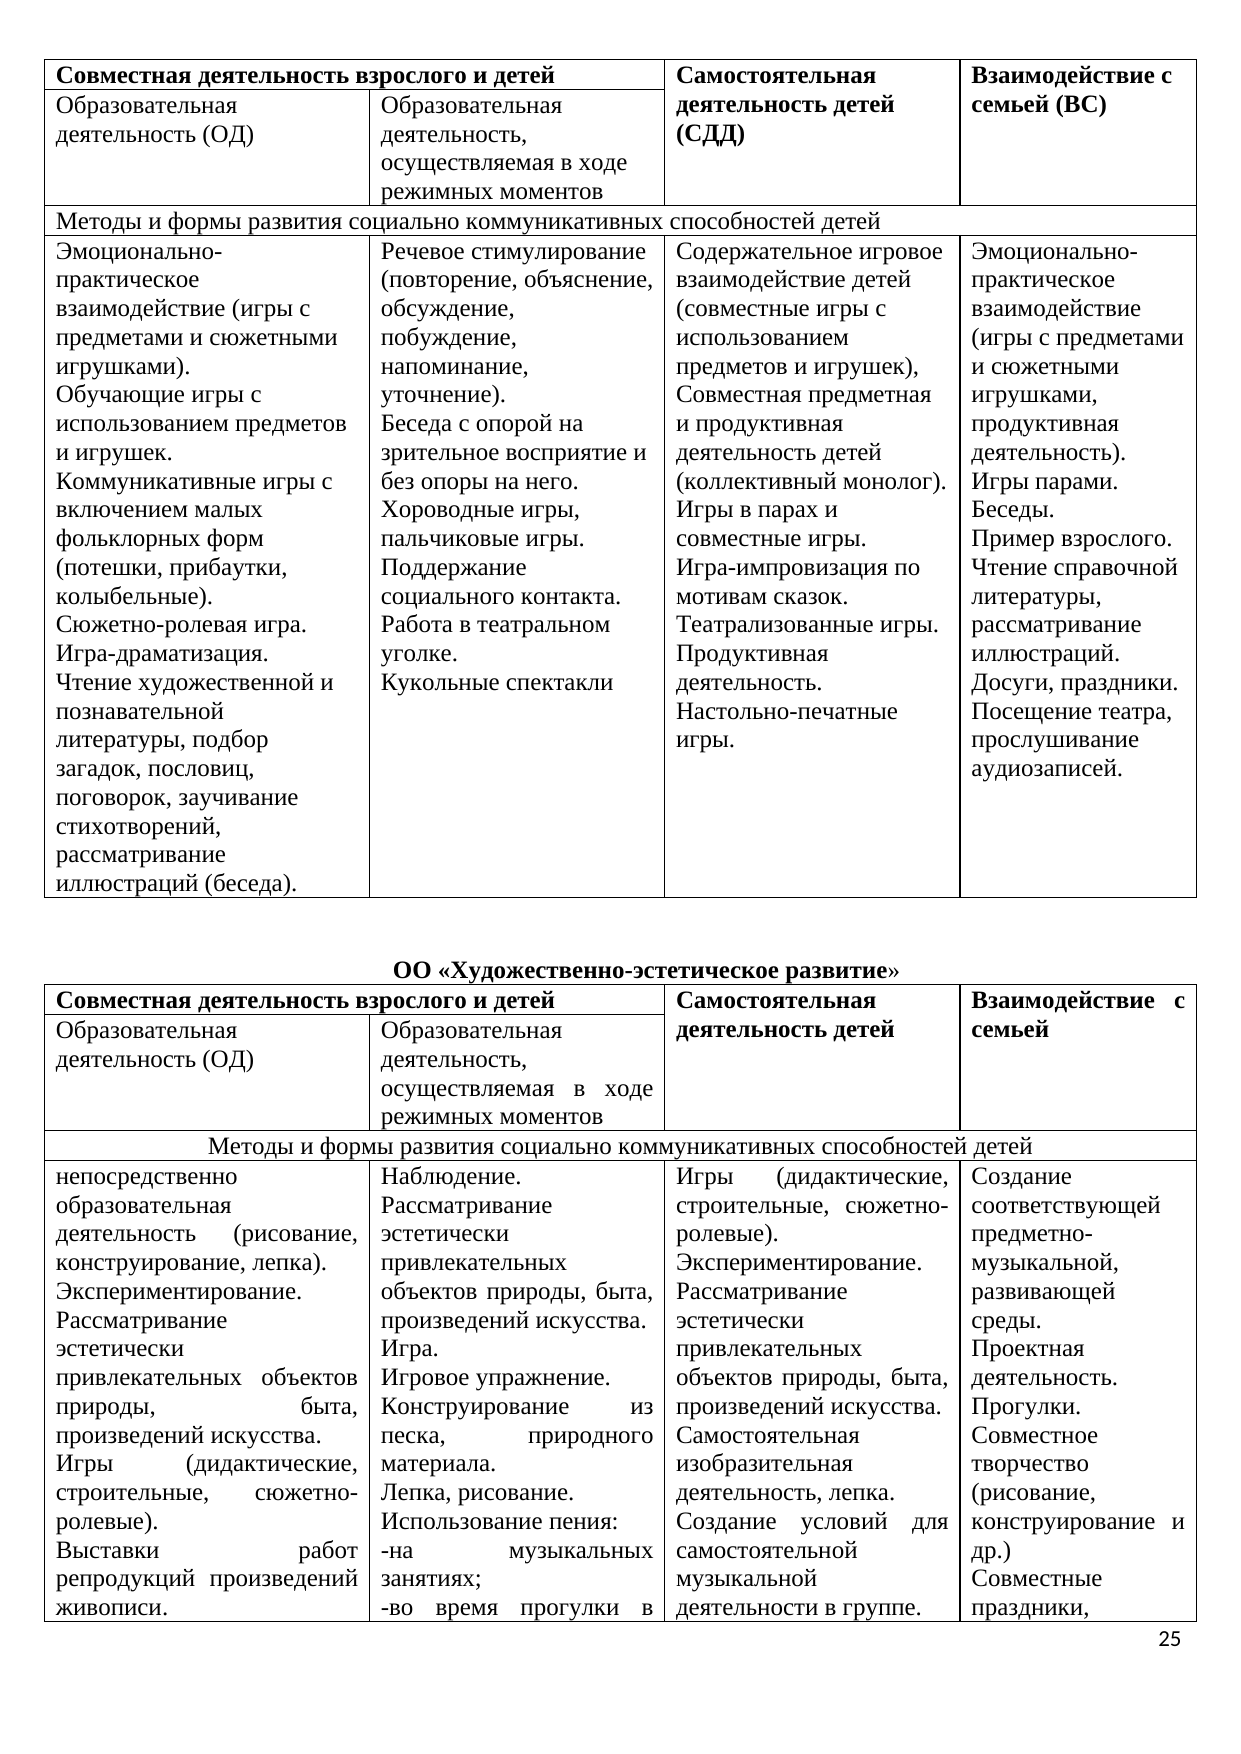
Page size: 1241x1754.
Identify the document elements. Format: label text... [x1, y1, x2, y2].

table_header Взаимодействие с семьей (ВС) [961, 60, 1196, 205]
table_cell Образовательная деятельность, осуществляемая в ходе режимных моментов [370, 90, 664, 205]
table_header Самостоятельная деятельность детей [665, 985, 959, 1130]
table_cell Образовательная деятельность (ОД) [45, 90, 369, 205]
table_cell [961, 1161, 1196, 1621]
table_cell Эмоционально-практическое взаимодействие (игры с предметами и сюжетными игрушками, продуктивная деятельность). Игры парами. Беседы. Пример взрослого. Чтение справочной литературы, рассматривание иллюстраций. Досуги, праздники. Посещение театра, прослушивание аудиозаписей. [961, 236, 1196, 897]
table_cell Образовательная деятельность (ОД) [45, 1015, 369, 1130]
table_header Совместная деятельность взрослого и детей [45, 60, 664, 89]
table_header Самостоятельная деятельность детей (СДД) [665, 60, 959, 205]
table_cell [665, 1161, 959, 1621]
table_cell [45, 1161, 369, 1621]
text ОО «Художественно-эстетическое развитие» [111, 956, 1181, 984]
table_cell Методы и формы развития социально коммуникативных способностей детей [45, 1131, 1196, 1160]
table_cell Образовательная деятельность, осуществляемая в ходе режимных моментов [370, 1015, 664, 1130]
table_cell Методы и формы развития социально коммуникативных способностей детей [45, 206, 1196, 235]
table_cell Речевое стимулирование (повторение, объяснение, обсуждение, побуждение, напоминание, уточнение). Беседа с опорой на зрительное восприятие и без опоры на него. Хороводные игры, пальчиковые игры. Поддержание социального контакта. Работа в театральном уголке. Кукольные спектакли [370, 236, 664, 897]
table_cell Содержательное игровое взаимодействие детей (совместные игры с использованием предметов и игрушек), Совместная предметная и продуктивная деятельность детей (коллективный монолог). Игры в парах и совместные игры. Игра-импровизация по мотивам сказок. Театрализованные игры. Продуктивная деятельность. Настольно-печатные игры. [665, 236, 959, 897]
table_header Совместная деятельность взрослого и детей [45, 985, 664, 1014]
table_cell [370, 1161, 664, 1621]
table_header Взаимодействие с семьей [961, 985, 1196, 1130]
table_cell Эмоционально-практическое взаимодействие (игры с предметами и сюжетными игрушками). Обучающие игры с использованием предметов и игрушек. Коммуникативные игры с включением малых фольклорных форм (потешки, прибаутки, колыбельные). Сюжетно-ролевая игра. Игра-драматизация. Чтение художественной и познавательной литературы, подбор загадок, пословиц, поговорок, заучивание стихотворений, рассматривание иллюстраций (беседа). [45, 236, 369, 897]
